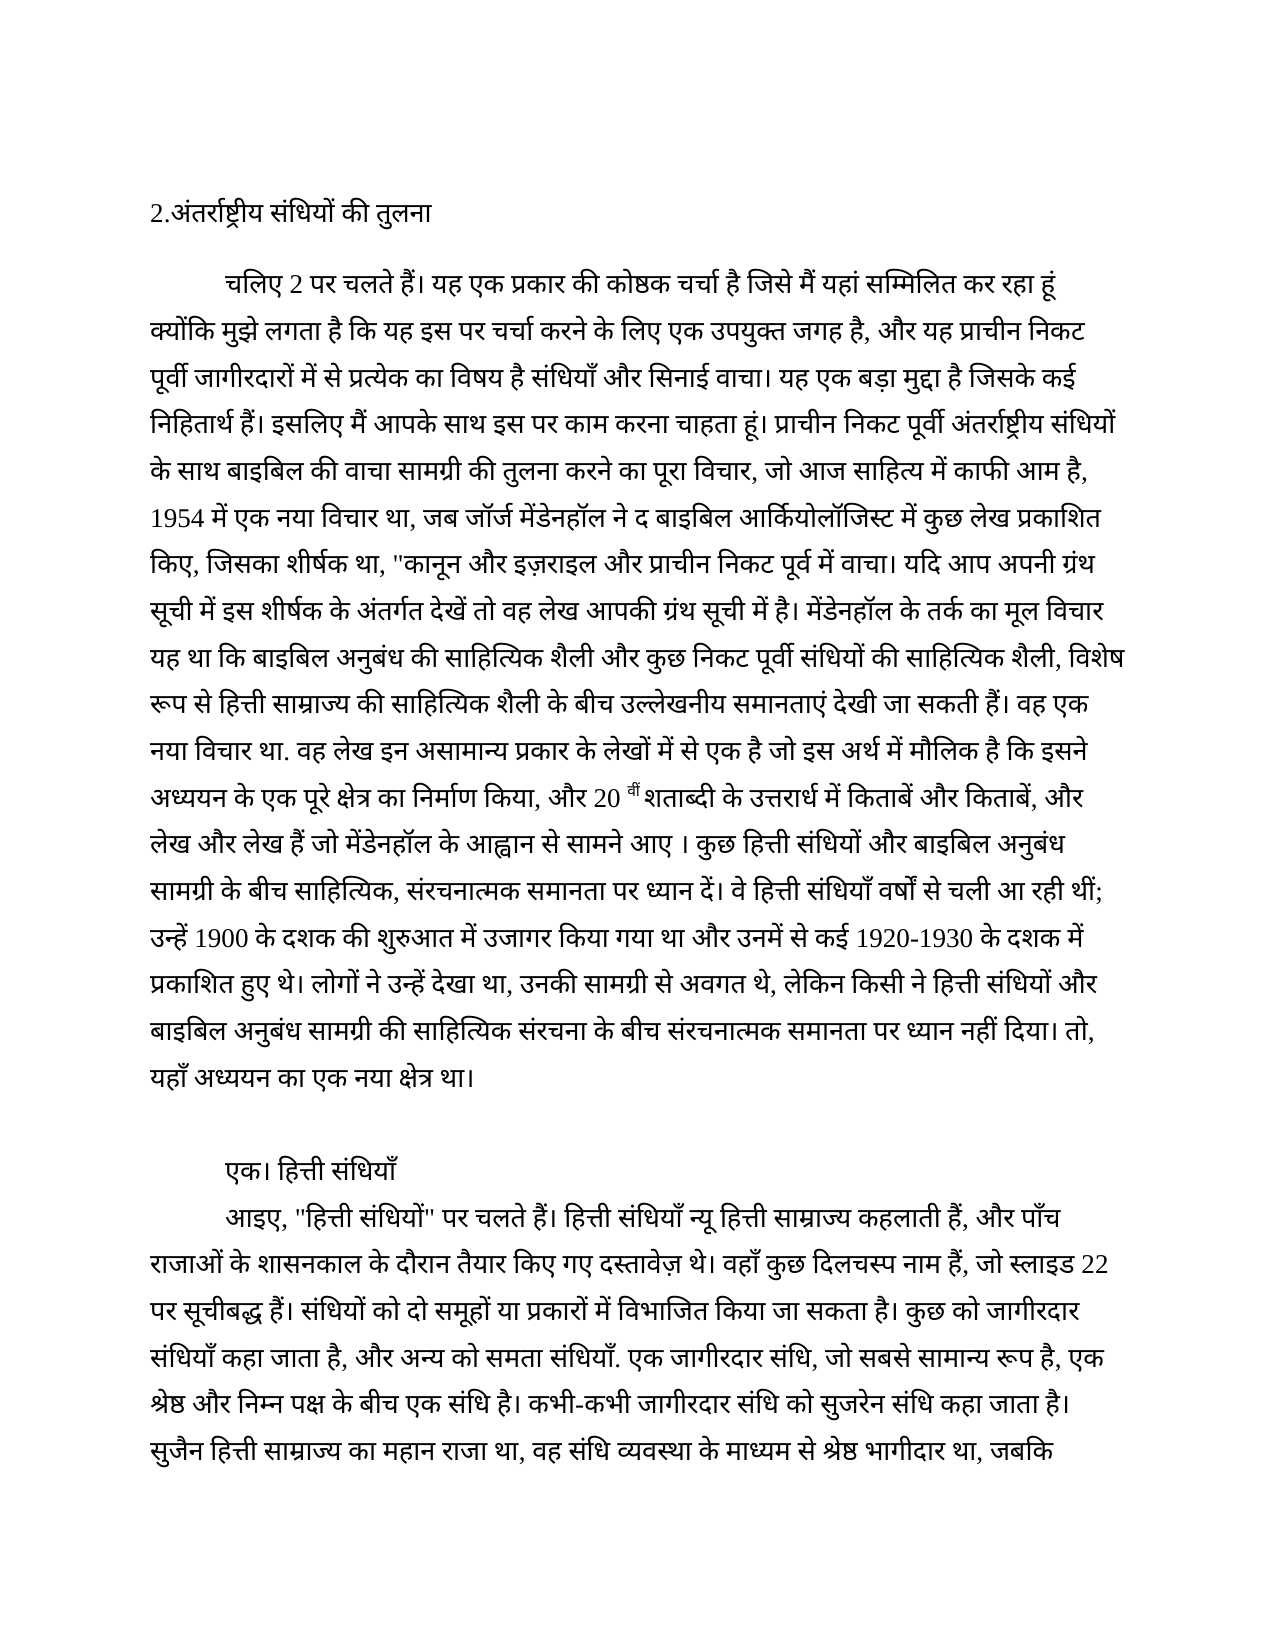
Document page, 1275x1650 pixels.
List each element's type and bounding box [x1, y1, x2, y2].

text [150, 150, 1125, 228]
text [150, 268, 1125, 1466]
